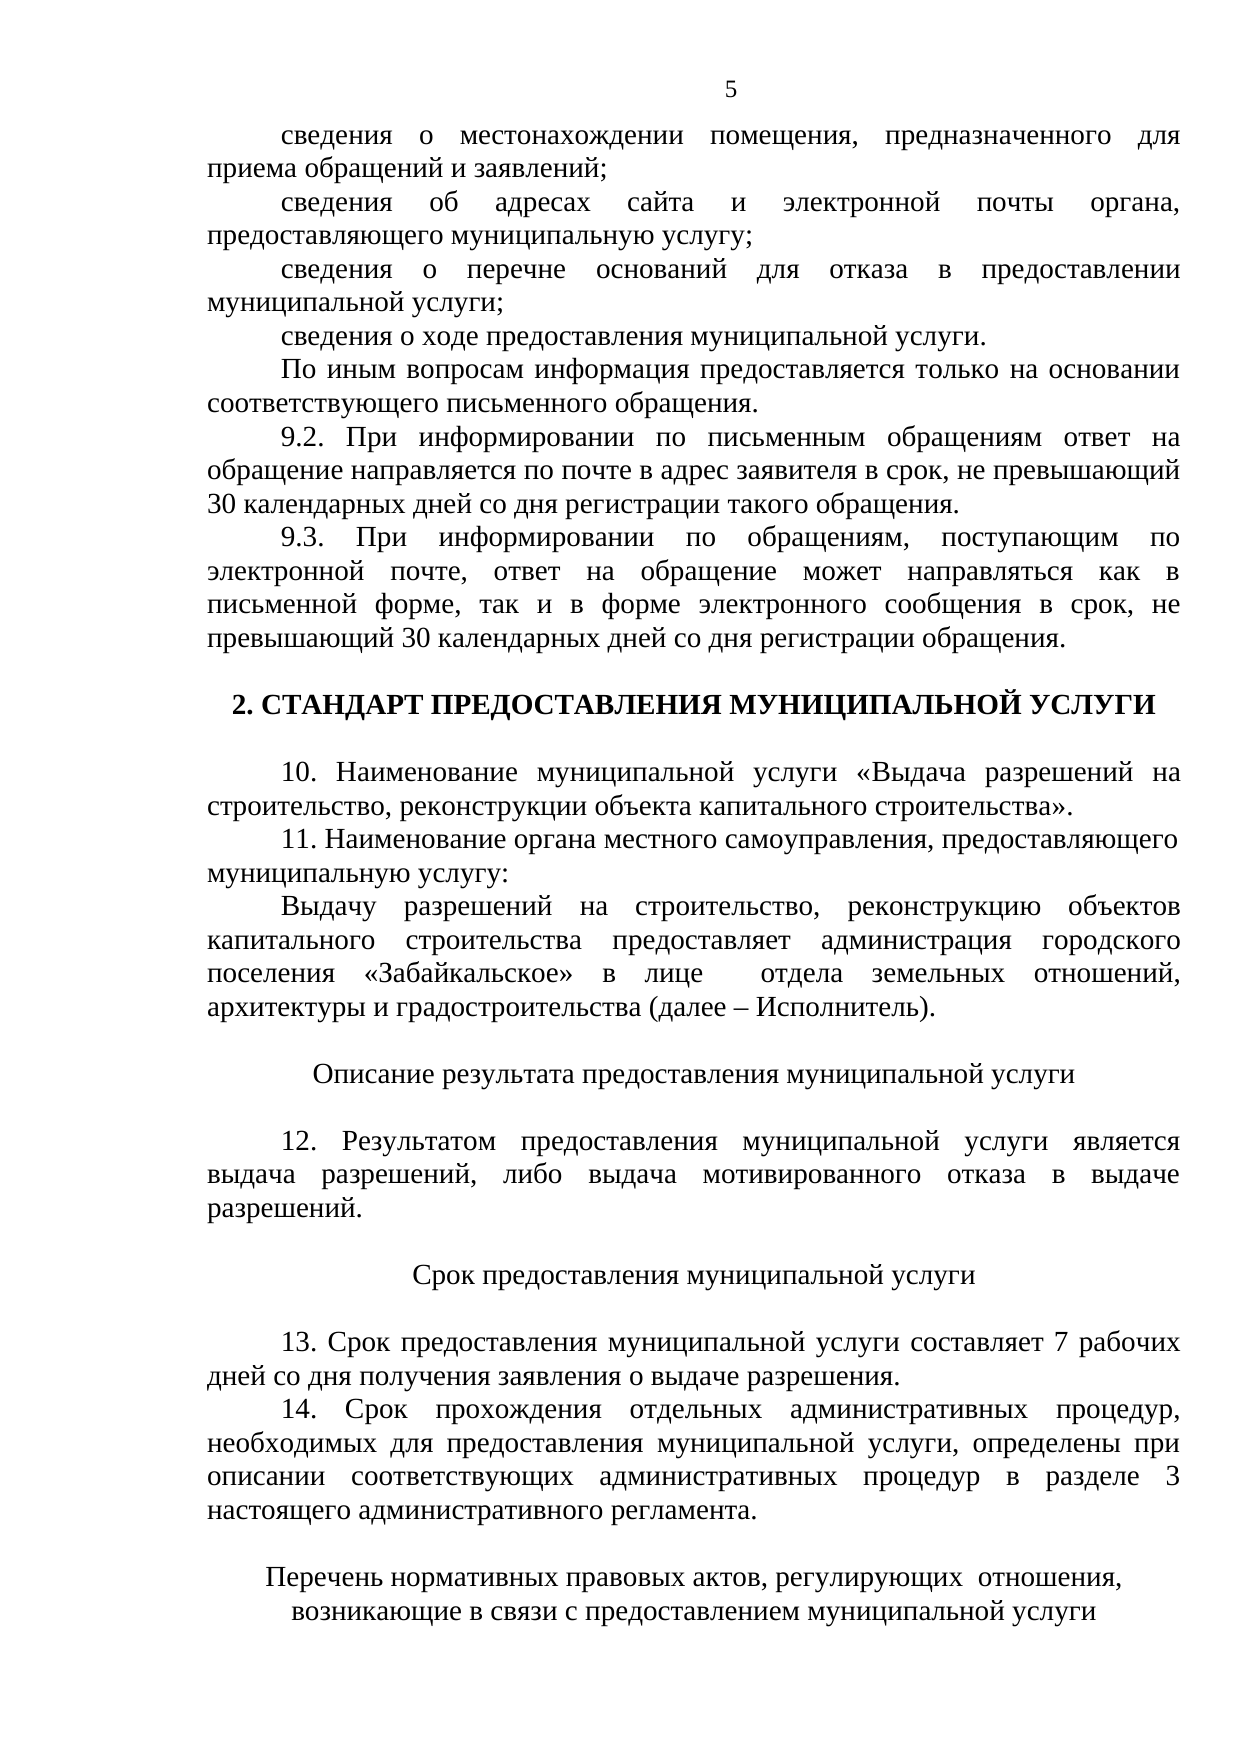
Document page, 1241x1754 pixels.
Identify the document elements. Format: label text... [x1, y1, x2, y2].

text По иным вопросам информация предоставляется только на основании соответствующего письменного обращения. [207, 352, 1181, 419]
text Выдачу разрешений на строительство, реконструкцию объектов капитального строительства предоставляет администрация городского поселения «Забайкальское» в лице отдела земельных отношений, архитектуры и градостроительства (далее – Исполнитель). [207, 888, 1181, 1022]
text 14. Срок прохождения отдельных административных процедур, необходимых для предоставления муниципальной услуги, определены при описании соответствующих административных процедур в разделе 3 настоящего административного регламента. [207, 1391, 1181, 1526]
text Срок предоставления муниципальной услуги [207, 1257, 1181, 1291]
text сведения о ходе предоставления муниципальной услуги. [207, 318, 1181, 352]
text 9.3. При информировании по обращениям, поступающим по электронной почте, ответ на обращение может направляться как в письменной форме, так и в форме электронного сообщения в срок, не превышающий 30 календарных дней со дня регистрации обращения. [207, 519, 1181, 653]
text 12. Результатом предоставления муниципальной услуги является выдача разрешений, либо выдача мотивированного отказа в выдаче разрешений. [207, 1123, 1181, 1224]
text 10. Наименование муниципальной услуги «Выдача разрешений на строительство, реконструкции объекта капитального строительства». [207, 754, 1181, 821]
text Перечень нормативных правовых актов, регулирующих отношения, возникающие в связи с предоставлением муниципальной услуги [207, 1559, 1181, 1626]
text сведения о местонахождении помещения, предназначенного для приема обращений и заявлений; [207, 117, 1181, 184]
text Описание результата предоставления муниципальной услуги [207, 1056, 1181, 1089]
text 2. СТАНДАРТ ПРЕДОСТАВЛЕНИЯ МУНИЦИПАЛЬНОЙ УСЛУГИ [207, 687, 1181, 721]
text 9.2. При информировании по письменным обращениям ответ на обращение направляется по почте в адрес заявителя в срок, не превышающий 30 календарных дней со дня регистрации такого обращения. [207, 419, 1181, 519]
text сведения о перечне оснований для отказа в предоставлении муниципальной услуги; [207, 251, 1181, 318]
text 11. Наименование органа местного самоуправления, предоставляющего муниципальную услугу: [207, 821, 1181, 888]
text 13. Срок предоставления муниципальной услуги составляет 7 рабочих дней со дня получения заявления о выдаче разрешения. [207, 1324, 1181, 1391]
text сведения об адресах сайта и электронной почты органа, предоставляющего муниципальную услугу; [207, 184, 1181, 251]
